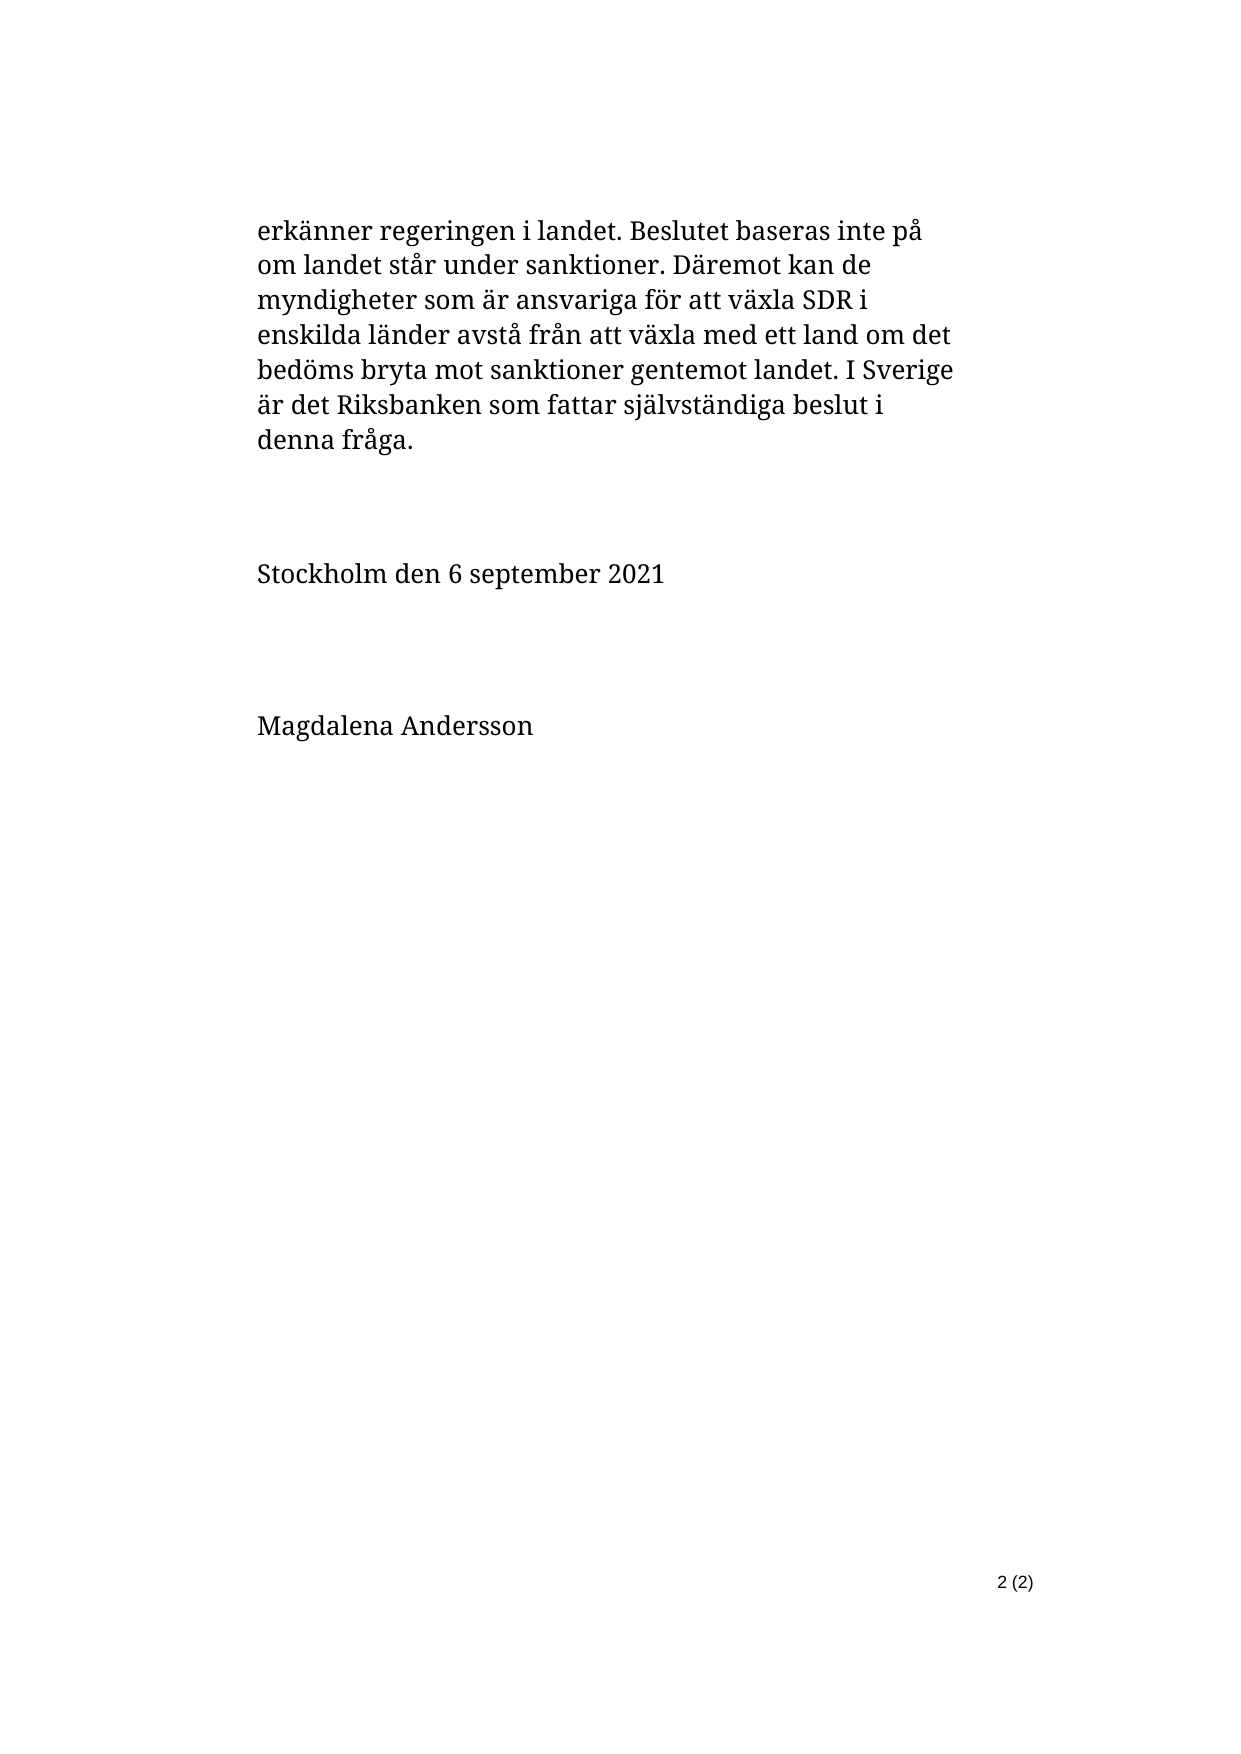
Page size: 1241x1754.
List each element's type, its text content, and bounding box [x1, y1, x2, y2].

text Magdalena Andersson [257, 708, 1033, 743]
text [257, 213, 959, 457]
text Stockholm den [257, 556, 1033, 591]
